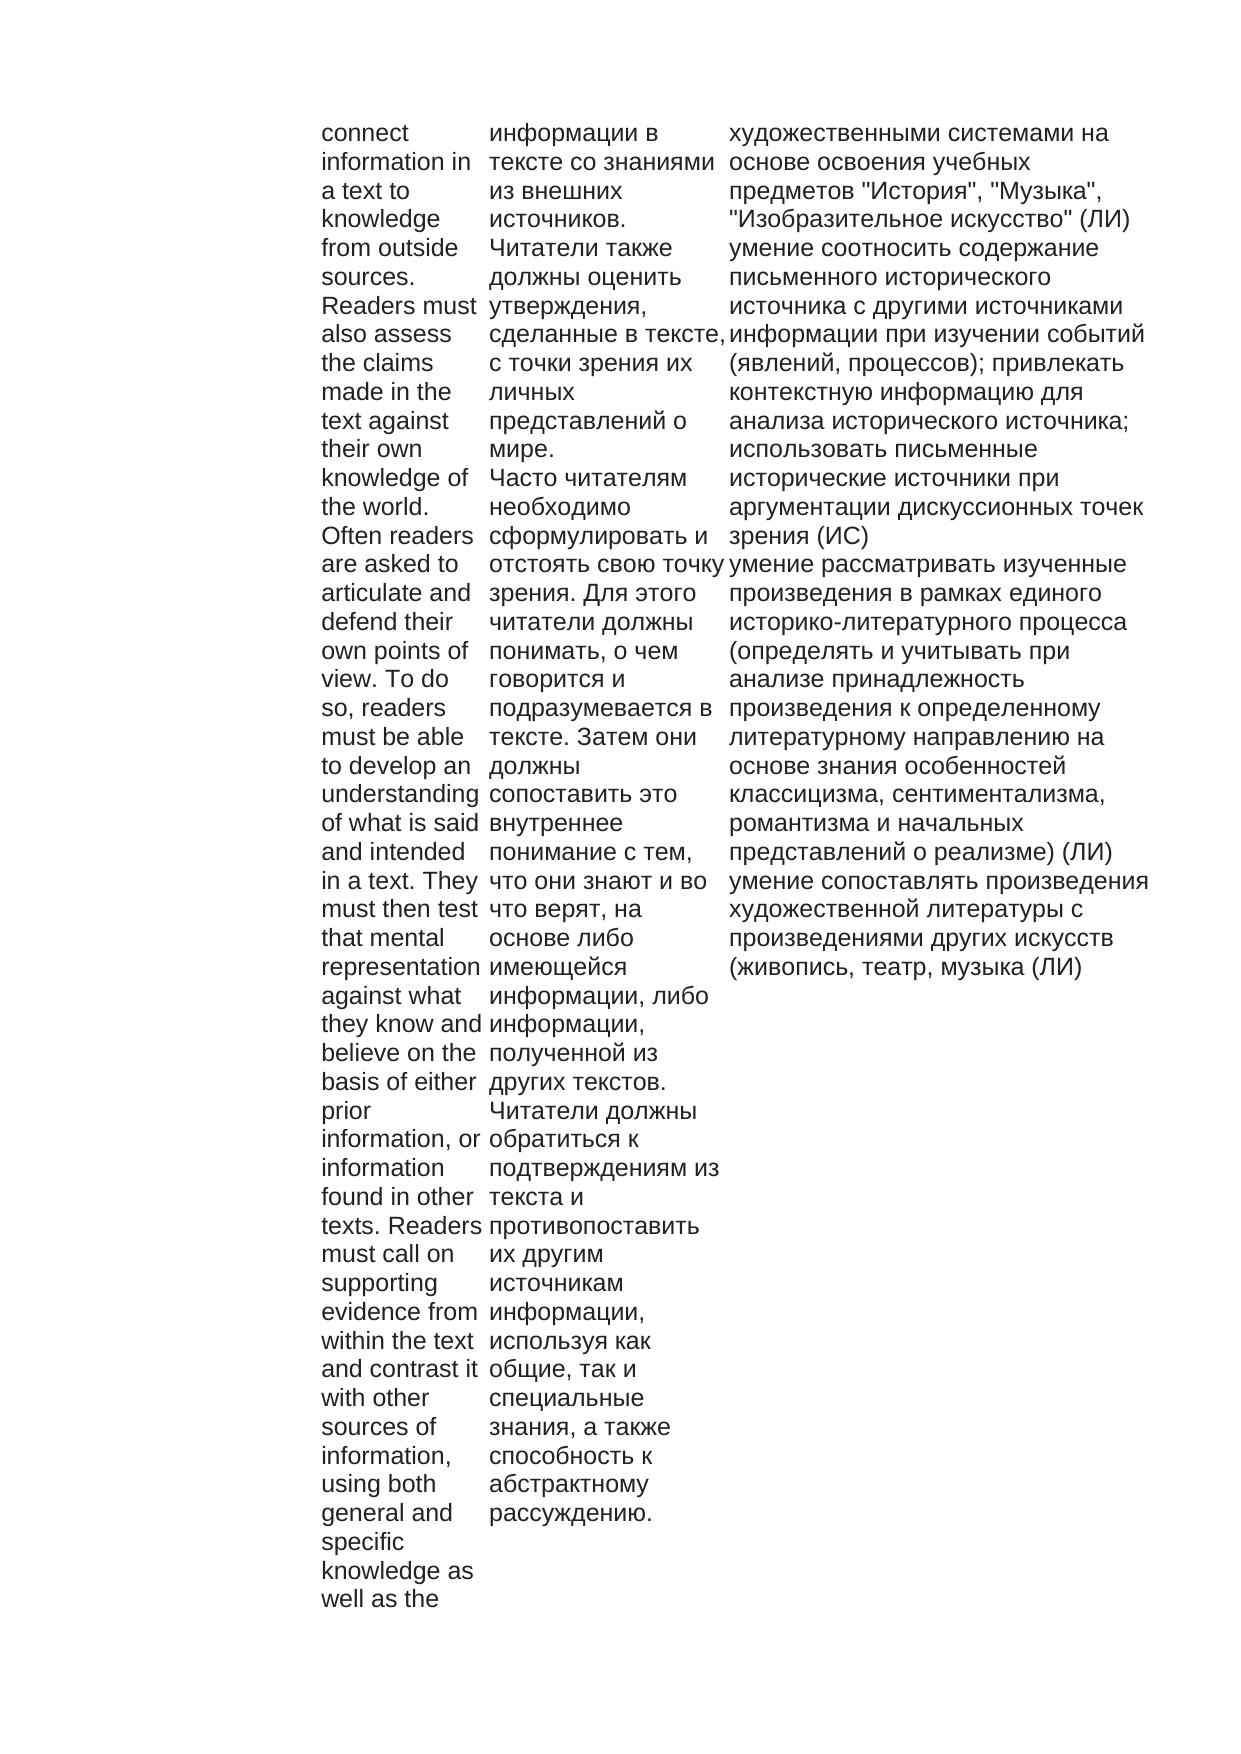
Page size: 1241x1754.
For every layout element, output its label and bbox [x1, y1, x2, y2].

table_cell [729, 118, 1152, 1613]
